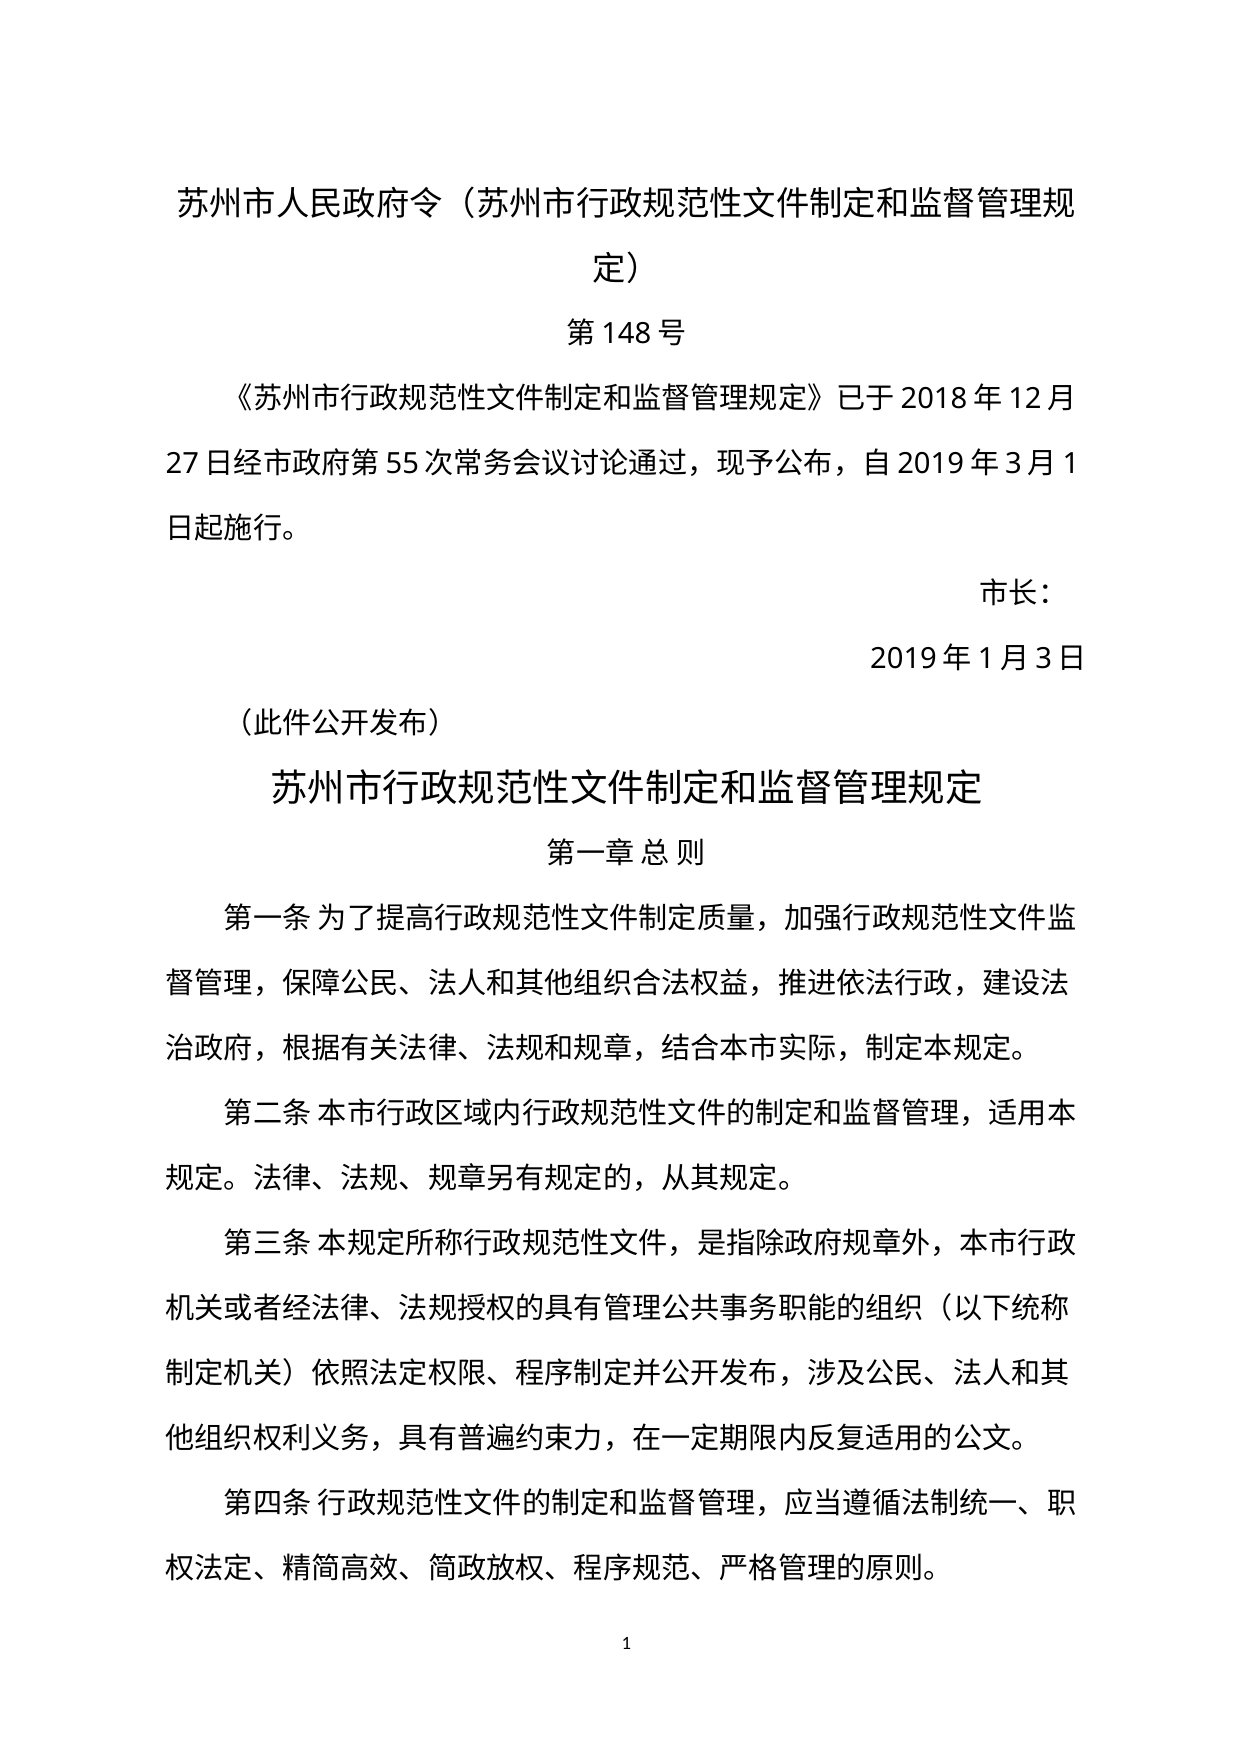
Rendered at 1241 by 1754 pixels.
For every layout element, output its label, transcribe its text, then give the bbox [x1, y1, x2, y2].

text 第一条 为了提高行政规范性文件制定质量，加强行政规范性文件监督管理，保障公民、法人和其他组织合法权益，推进依法行政，建设法治政府，根据有关法律、法规和规章，结合本市实际，制定本规定。 [165, 883, 1087, 1078]
text （此件公开发布） [165, 688, 1087, 753]
text 苏州市行政规范性文件制定和监督管理规定 [165, 753, 1087, 818]
text 第148号 [165, 298, 1087, 363]
text 2019年1月3日 [165, 623, 1087, 688]
text 苏州市人民政府令（苏州市行政规范性文件制定和监督管理规定） [165, 168, 1087, 298]
text 第三条 本规定所称行政规范性文件，是指除政府规章外，本市行政机关或者经法律、法规授权的具有管理公共事务职能的组织（以下统称制定机关）依照法定权限、程序制定并公开发布，涉及公民、法人和其他组织权利义务，具有普遍约束力，在一定期限内反复适用的公文。 [165, 1208, 1087, 1468]
text 第四条 行政规范性文件的制定和监督管理，应当遵循法制统一、职权法定、精简高效、简政放权、程序规范、严格管理的原则。 [165, 1468, 1087, 1598]
text 《苏州市行政规范性文件制定和监督管理规定》已于2018年12月27日经市政府第55次常务会议讨论通过，现予公布，自2019年3月1日起施行。 [165, 363, 1087, 558]
text 第一章 总 则 [165, 818, 1087, 883]
text 第二条 本市行政区域内行政规范性文件的制定和监督管理，适用本规定。法律、法规、规章另有规定的，从其规定。 [165, 1078, 1087, 1208]
text 市长： [165, 558, 1087, 623]
